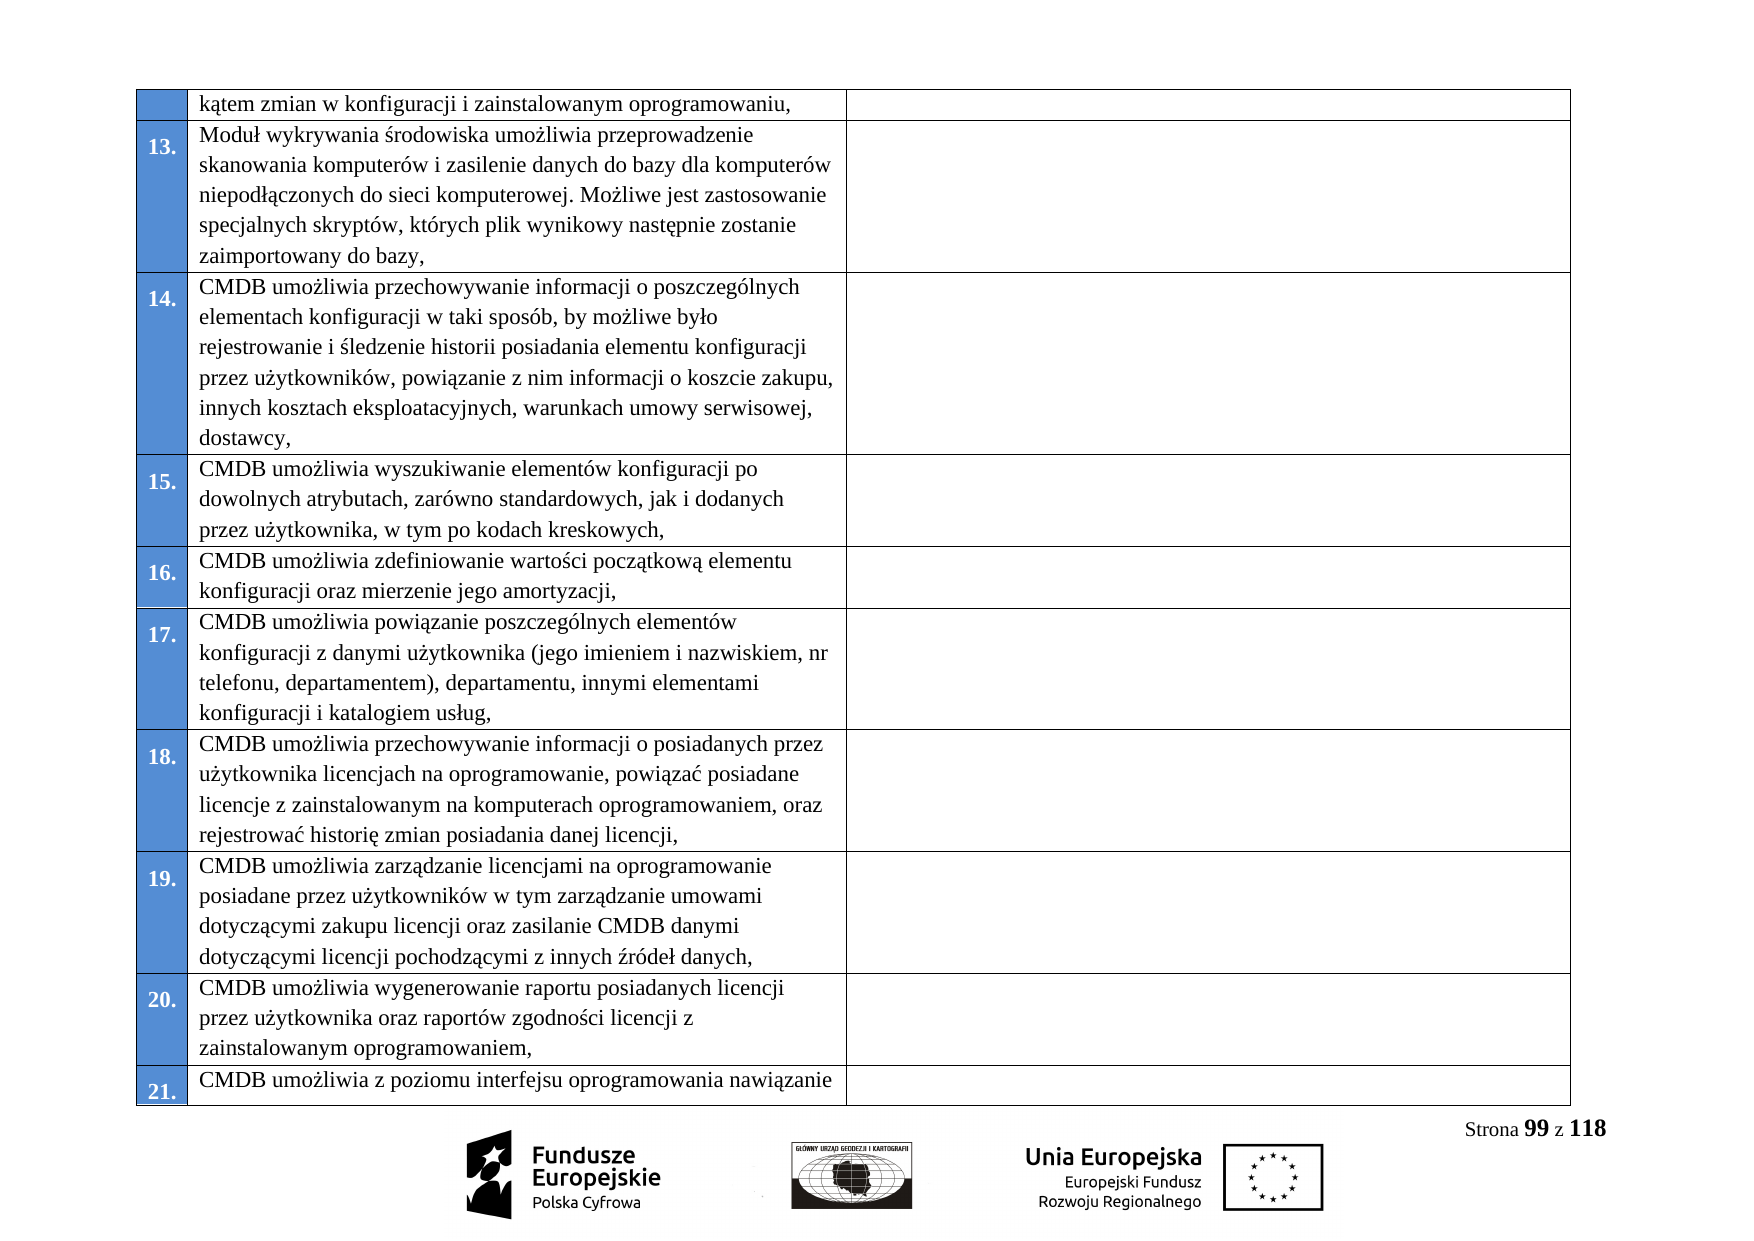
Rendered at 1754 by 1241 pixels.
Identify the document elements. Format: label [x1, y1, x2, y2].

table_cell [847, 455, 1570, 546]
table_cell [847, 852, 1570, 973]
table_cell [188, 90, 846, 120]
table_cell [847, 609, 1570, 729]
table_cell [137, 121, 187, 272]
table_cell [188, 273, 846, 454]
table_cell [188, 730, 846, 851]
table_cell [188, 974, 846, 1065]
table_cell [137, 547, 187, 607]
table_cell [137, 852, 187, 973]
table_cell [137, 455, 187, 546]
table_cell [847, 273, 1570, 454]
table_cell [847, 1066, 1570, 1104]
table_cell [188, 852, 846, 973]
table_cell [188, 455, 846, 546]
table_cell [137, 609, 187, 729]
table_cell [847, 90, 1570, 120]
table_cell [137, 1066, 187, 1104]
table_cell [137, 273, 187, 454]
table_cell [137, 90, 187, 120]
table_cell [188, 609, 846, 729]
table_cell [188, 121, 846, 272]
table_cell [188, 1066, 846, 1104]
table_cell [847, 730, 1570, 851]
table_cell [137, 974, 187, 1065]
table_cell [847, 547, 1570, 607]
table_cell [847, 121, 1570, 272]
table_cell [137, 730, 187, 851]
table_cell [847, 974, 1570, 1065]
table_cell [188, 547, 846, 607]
picture [444, 1107, 1343, 1239]
